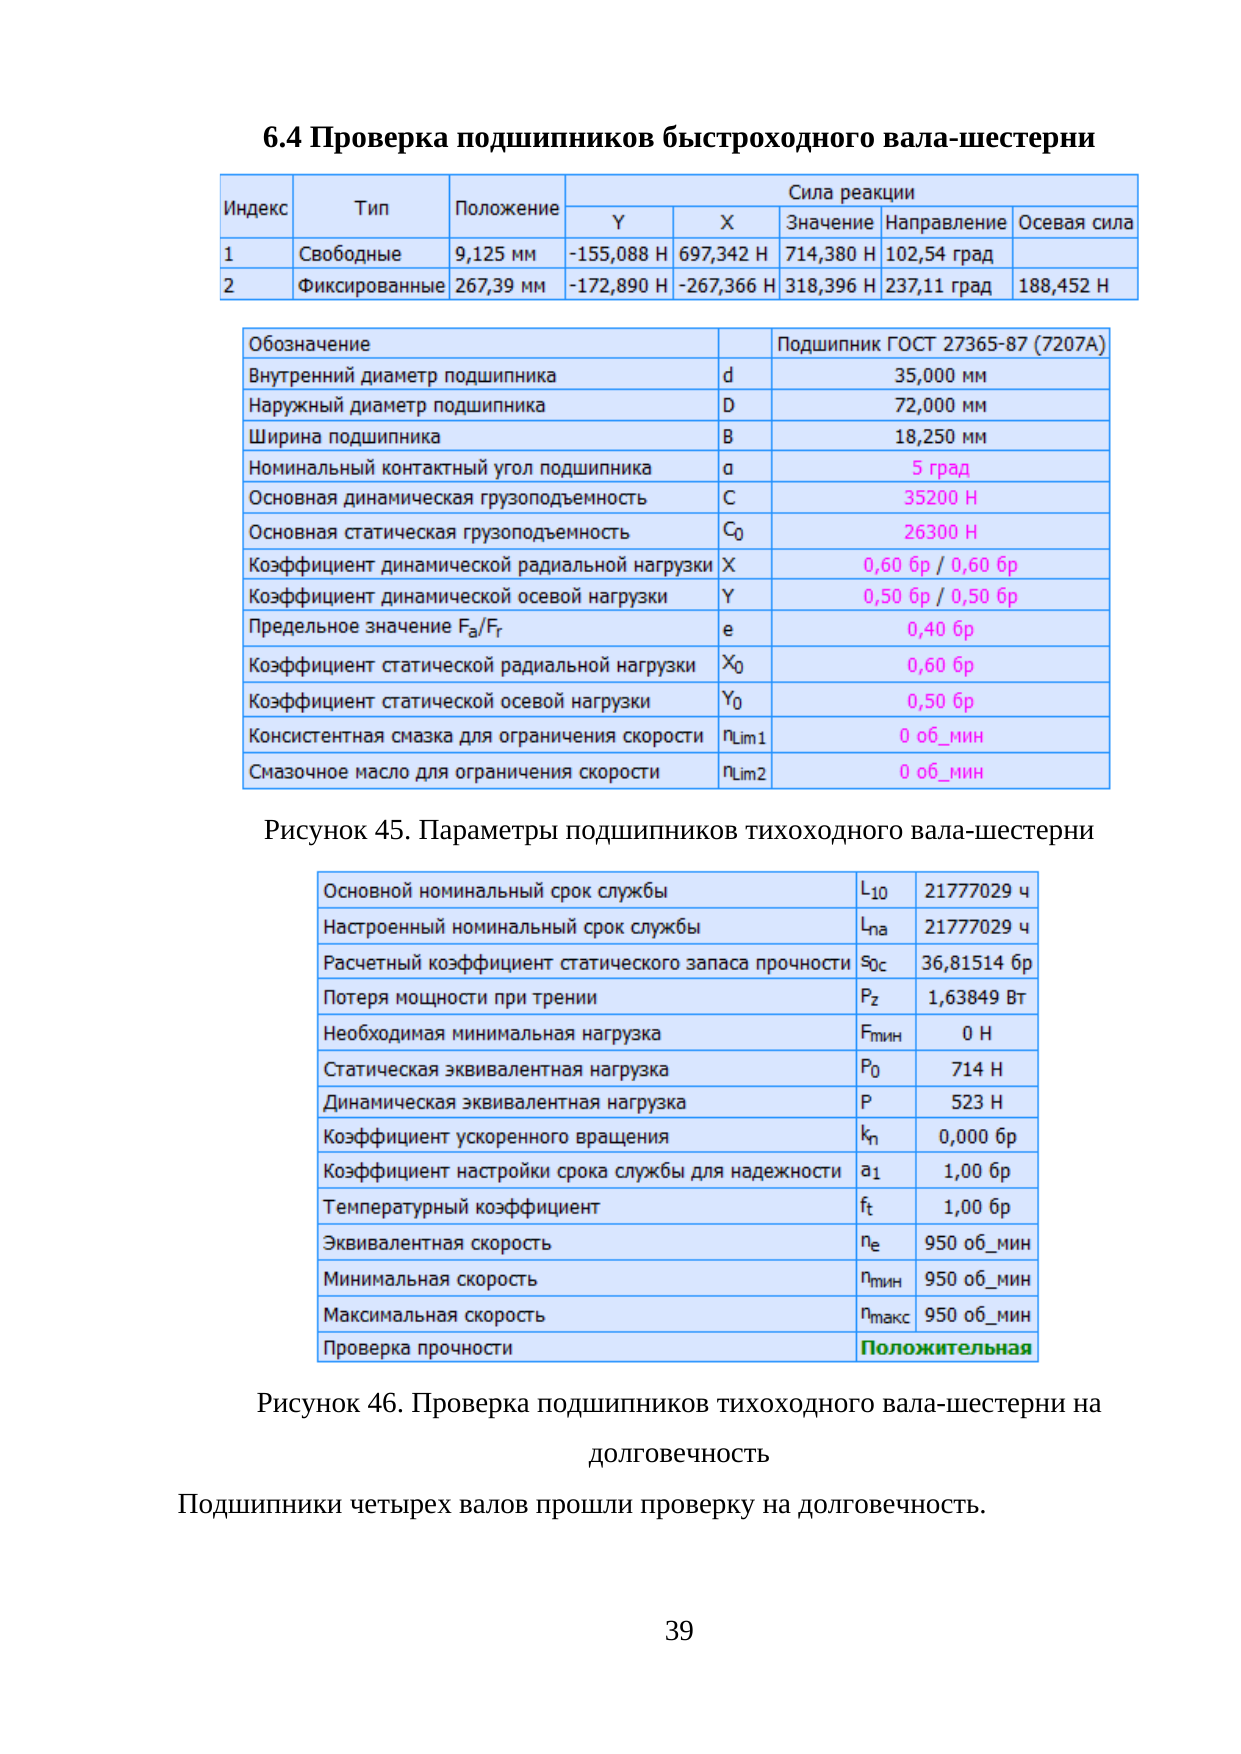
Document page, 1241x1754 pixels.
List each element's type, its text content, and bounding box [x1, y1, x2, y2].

subtitle 6.4 Проверка подшипников быстроходного вала-шестерни [177, 118, 1181, 154]
picture [312, 862, 1047, 1369]
text Рисунок 46. Проверка подшипников тихоходного вала-шестерни на долговечность [177, 1385, 1181, 1469]
text Подшипники четырех валов прошли проверку на долговечность. [177, 1486, 1181, 1519]
picture [219, 172, 1139, 307]
picture [241, 323, 1117, 796]
text Рисунок 45. Параметры подшипников тихоходного вала-шестерни [177, 812, 1181, 845]
